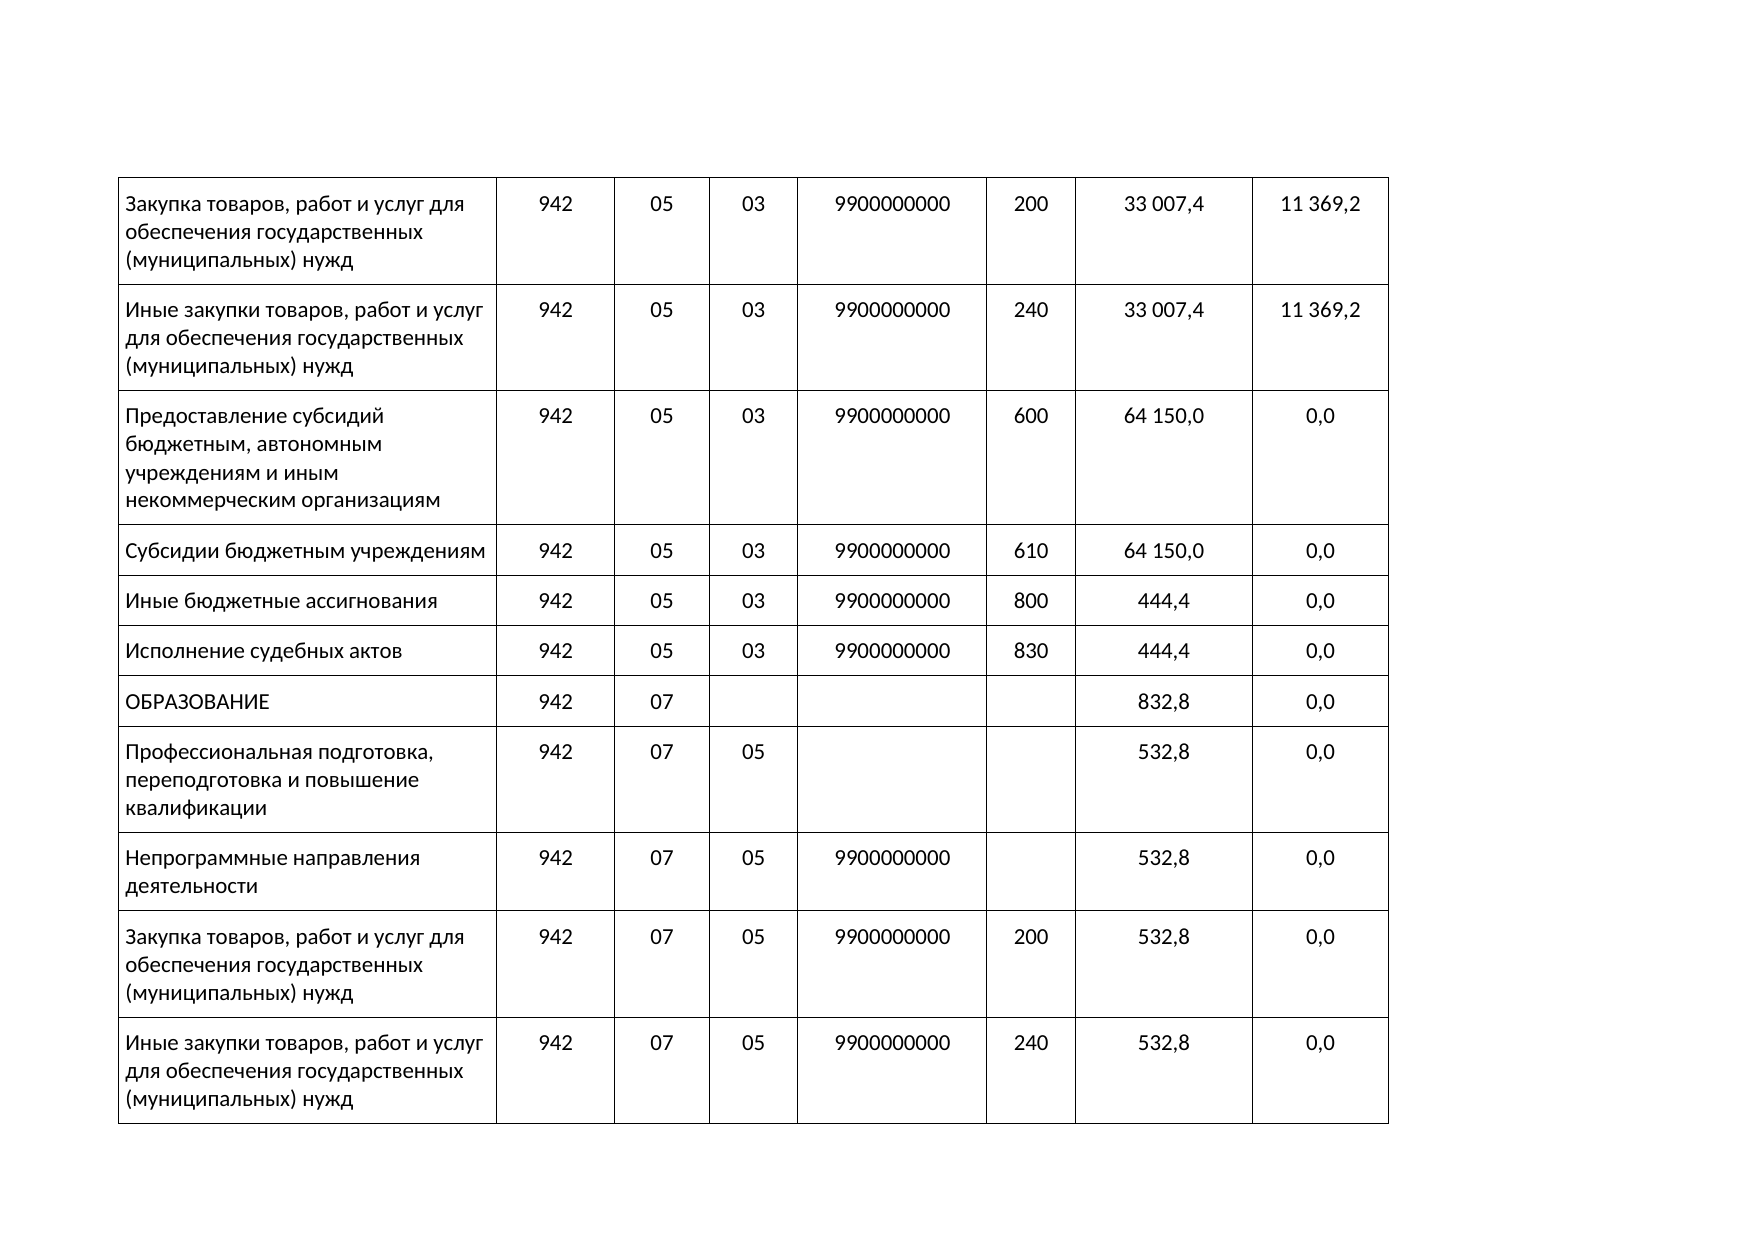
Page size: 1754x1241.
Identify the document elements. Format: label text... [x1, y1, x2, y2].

table_cell 800 [987, 576, 1075, 625]
table_cell 03 [710, 576, 797, 625]
table_cell 942 [497, 576, 614, 625]
table_cell 942 [497, 676, 614, 726]
table_cell 64 150,0 [1076, 391, 1252, 524]
table_cell 05 [615, 576, 709, 625]
table_cell 0,0 [1253, 576, 1388, 625]
table_cell 0,0 [1253, 676, 1388, 726]
table_cell 200 [987, 911, 1075, 1017]
table_cell 05 [710, 1018, 797, 1123]
table_cell Предоставление субсидий бюджетным, автономным учреждениям и иным некоммерческим организациям [119, 391, 496, 524]
table_cell 07 [615, 727, 709, 832]
table_cell 942 [497, 626, 614, 675]
table_cell 33 007,4 [1076, 178, 1252, 283]
table_cell Иные закупки товаров, работ и услуг для обеспечения государственных (муниципальных) нужд [119, 1018, 496, 1123]
table_cell 942 [497, 285, 614, 390]
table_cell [119, 285, 496, 390]
table_cell 0,0 [1253, 727, 1388, 832]
table_cell 07 [615, 1018, 709, 1123]
table_cell 942 [497, 178, 614, 283]
table_cell 05 [710, 833, 797, 910]
table_cell Исполнение судебных актов [119, 626, 496, 675]
table_cell 05 [615, 626, 709, 675]
table_cell 0,0 [1253, 833, 1388, 910]
table_cell 03 [710, 285, 797, 390]
table_cell 05 [615, 525, 709, 574]
table_cell 05 [710, 727, 797, 832]
table_cell 0,0 [1253, 391, 1388, 524]
table_cell 0,0 [1253, 626, 1388, 675]
table_cell 444,4 [1076, 576, 1252, 625]
table_cell 07 [615, 911, 709, 1017]
table_cell 830 [987, 626, 1075, 675]
table_cell 05 [710, 911, 797, 1017]
table_cell 942 [497, 911, 614, 1017]
table_cell [710, 676, 797, 726]
table_cell 9900000000 [798, 911, 986, 1017]
table_cell 532,8 [1076, 911, 1252, 1017]
table_cell 9900000000 [798, 285, 986, 390]
table_cell 9900000000 [798, 525, 986, 574]
table_cell 03 [710, 626, 797, 675]
table_cell 07 [615, 676, 709, 726]
table_cell 0,0 [1253, 1018, 1388, 1123]
table_cell 942 [497, 833, 614, 910]
table_cell 532,8 [1076, 1018, 1252, 1123]
table_cell 0,0 [1253, 525, 1388, 574]
table_cell 200 [987, 178, 1075, 283]
table_cell 05 [615, 391, 709, 524]
table_cell 9900000000 [798, 626, 986, 675]
table_cell 05 [615, 178, 709, 283]
table_cell 444,4 [1076, 626, 1252, 675]
table_cell 532,8 [1076, 833, 1252, 910]
table_cell 9900000000 [798, 178, 986, 283]
table_cell 9900000000 [798, 833, 986, 910]
table_cell 942 [497, 525, 614, 574]
table_cell 9900000000 [798, 576, 986, 625]
table_cell 240 [987, 1018, 1075, 1123]
table_cell 33 007,4 [1076, 285, 1252, 390]
table_cell [987, 833, 1075, 910]
table_cell 03 [710, 391, 797, 524]
table_cell 240 [987, 285, 1075, 390]
table_cell 03 [710, 178, 797, 283]
table_cell 942 [497, 1018, 614, 1123]
table_cell 610 [987, 525, 1075, 574]
table_cell Закупка товаров, работ и услуг для обеспечения государственных (муниципальных) нужд [119, 178, 496, 283]
table_cell 07 [615, 833, 709, 910]
table_cell Субсидии бюджетным учреждениям [119, 525, 496, 574]
table_cell [987, 676, 1075, 726]
table_cell 64 150,0 [1076, 525, 1252, 574]
table_cell 9900000000 [798, 1018, 986, 1123]
table_cell Иные бюджетные ассигнования [119, 576, 496, 625]
table_cell 05 [615, 285, 709, 390]
table_cell 03 [710, 525, 797, 574]
table_cell [798, 727, 986, 832]
table_cell 532,8 [1076, 727, 1252, 832]
table_cell [987, 727, 1075, 832]
table_cell [798, 676, 986, 726]
table_cell 9900000000 [798, 391, 986, 524]
table_cell Непрограммные направления деятельности [119, 833, 496, 910]
table_cell 0,0 [1253, 911, 1388, 1017]
table_cell Профессиональная подготовка, переподготовка и повышение квалификации [119, 727, 496, 832]
table_cell 942 [497, 727, 614, 832]
table_cell 832,8 [1076, 676, 1252, 726]
table_cell 11 369,2 [1253, 178, 1388, 283]
table_cell 942 [497, 391, 614, 524]
table_cell 600 [987, 391, 1075, 524]
table_cell ОБРАЗОВАНИЕ [119, 676, 496, 726]
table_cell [119, 911, 496, 1017]
table_cell 11 369,2 [1253, 285, 1388, 390]
